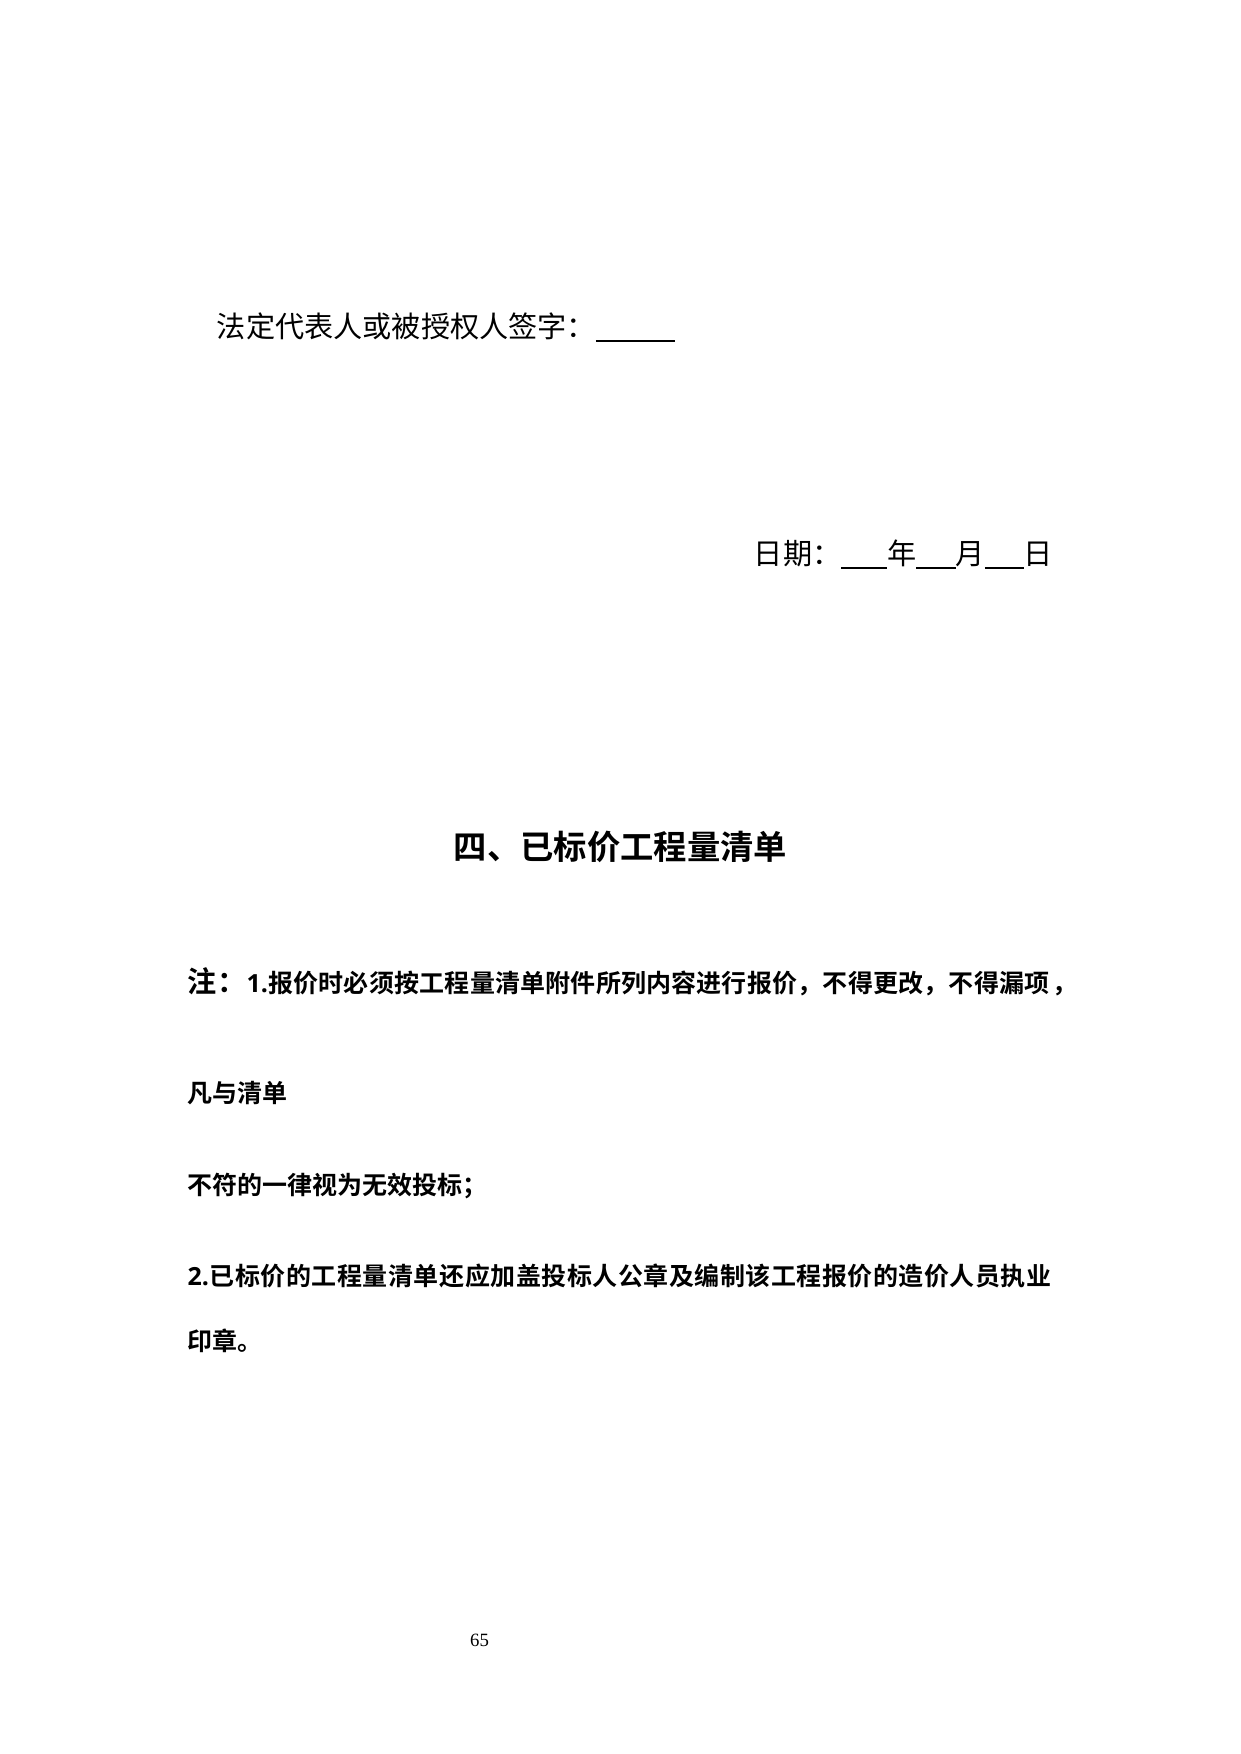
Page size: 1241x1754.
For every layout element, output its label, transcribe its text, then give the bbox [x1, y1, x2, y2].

subtitle 不符的一律视为无效投标； [187, 1151, 1053, 1216]
subtitle 注：1.报价时必须按工程量清单附件所列内容进行报价，不得更改，不得漏项，凡与清单 [187, 947, 1053, 1124]
text 日期： 年 月 日 [187, 519, 1053, 584]
text 法定代表人或被授权人签字： [187, 292, 1053, 357]
text 2.已标价的工程量清单还应加盖投标人公章及编制该工程报价的造价人员执业印章。 [187, 1242, 1053, 1372]
text 四、已标价工程量清单 [187, 821, 1053, 869]
